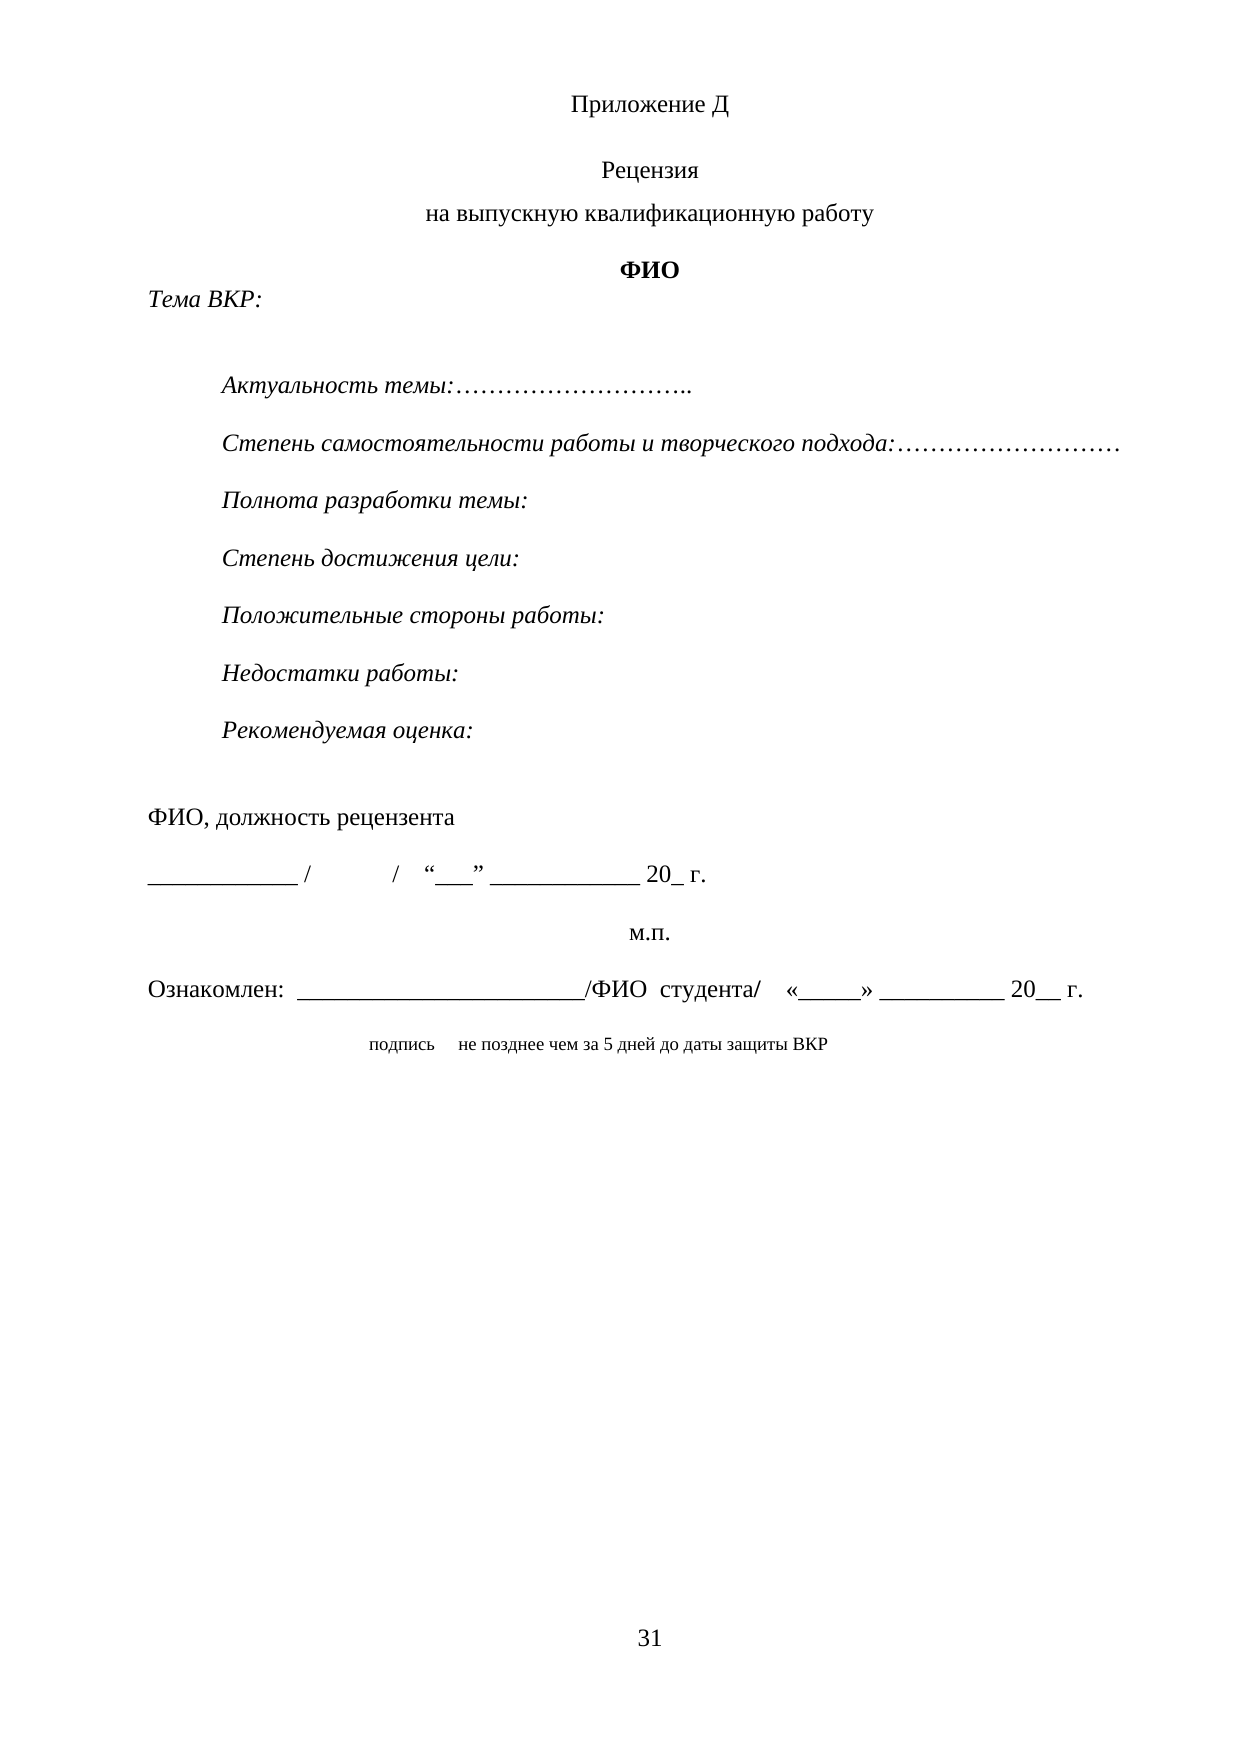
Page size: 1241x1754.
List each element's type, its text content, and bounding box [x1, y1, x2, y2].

text Недостатки работы: [148, 658, 1152, 687]
text Рекомендуемая оценка: [148, 715, 1152, 744]
text на выпускную квалификационную работу [148, 198, 1152, 227]
text Приложение Д [148, 89, 1152, 117]
text ____________ / / “___” ____________ 20_ г. [148, 859, 1152, 888]
text ФИО [148, 255, 1152, 284]
text ФИО, должность рецензента [148, 802, 1152, 830]
subtitle Рецензия [148, 155, 1152, 183]
text Тема ВКР: [148, 284, 1152, 313]
text Полнота разработки темы: [148, 485, 1152, 514]
text Ознакомлен: _______________________/ФИО студента/ «_____» __________ 20__ г. [148, 974, 1152, 1003]
text Актуальность темы:……………………….. [148, 370, 1152, 399]
text Степень самостоятельности работы и творческого подхода:……………………… [148, 428, 1152, 457]
text Положительные стороны работы: [148, 600, 1152, 629]
text Степень достижения цели: [148, 543, 1152, 572]
text м.п. [148, 917, 1152, 945]
text подпись не позднее чем за 5 дней до даты защиты ВКР [295, 1032, 1152, 1054]
